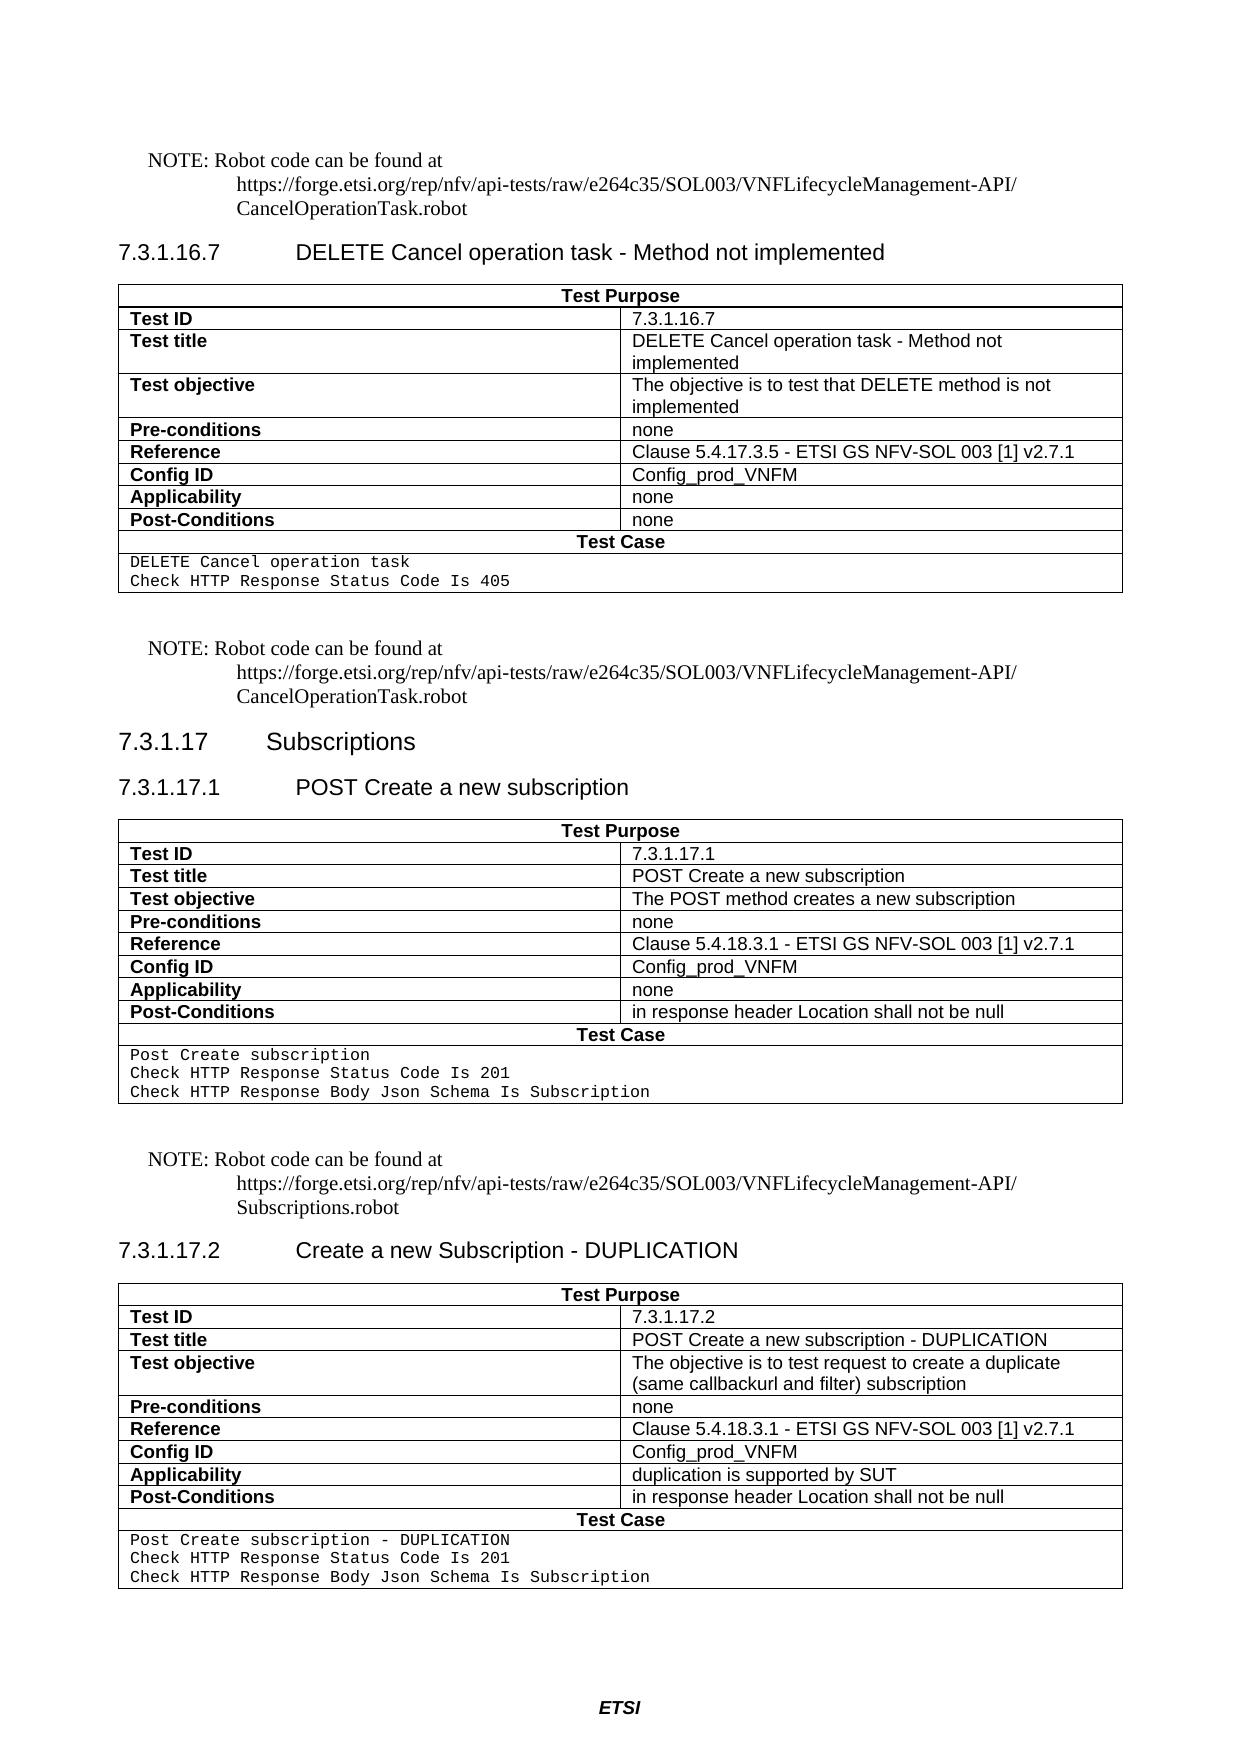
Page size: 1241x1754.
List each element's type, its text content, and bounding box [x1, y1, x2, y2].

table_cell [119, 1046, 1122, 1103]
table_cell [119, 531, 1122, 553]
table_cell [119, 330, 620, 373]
subtitle 7.3.1.17 Subscriptions [118, 726, 1122, 755]
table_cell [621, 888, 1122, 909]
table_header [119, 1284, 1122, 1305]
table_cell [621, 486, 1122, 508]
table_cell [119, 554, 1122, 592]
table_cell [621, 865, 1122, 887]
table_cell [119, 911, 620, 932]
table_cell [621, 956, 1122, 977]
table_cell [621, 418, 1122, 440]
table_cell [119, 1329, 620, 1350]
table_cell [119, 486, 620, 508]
text NOTE: Robot code can be found at https://forge.etsi.org/rep/nfv/api-tests/raw/e264c35/SOL003/VNFLifecycleManagement-API/Subscriptions.robot [148, 1147, 1122, 1219]
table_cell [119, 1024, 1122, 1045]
subtitle 7.3.1.16.7 DELETE Cancel operation task - Method not implemented [118, 239, 1122, 265]
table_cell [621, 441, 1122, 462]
subtitle 7.3.1.17.1 POST Create a new subscription [118, 774, 1122, 800]
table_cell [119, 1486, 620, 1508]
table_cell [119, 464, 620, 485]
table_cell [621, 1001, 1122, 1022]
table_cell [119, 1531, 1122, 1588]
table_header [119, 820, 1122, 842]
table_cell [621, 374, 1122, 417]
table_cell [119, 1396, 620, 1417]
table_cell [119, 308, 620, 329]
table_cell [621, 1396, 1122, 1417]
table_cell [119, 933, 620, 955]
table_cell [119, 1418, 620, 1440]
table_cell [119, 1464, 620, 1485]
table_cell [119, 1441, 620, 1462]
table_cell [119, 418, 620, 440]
subtitle 7.3.1.17.2 Create a new Subscription - DUPLICATION [118, 1237, 1122, 1264]
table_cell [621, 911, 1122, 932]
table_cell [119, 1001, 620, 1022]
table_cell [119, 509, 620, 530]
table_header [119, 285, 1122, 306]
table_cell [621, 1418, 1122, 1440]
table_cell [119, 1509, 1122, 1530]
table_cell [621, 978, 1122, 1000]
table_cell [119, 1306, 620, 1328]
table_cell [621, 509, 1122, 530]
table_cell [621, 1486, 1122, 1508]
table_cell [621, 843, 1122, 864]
text NOTE: Robot code can be found at https://forge.etsi.org/rep/nfv/api-tests/raw/e264c35/SOL003/VNFLifecycleManagement-API/CancelOperationTask.robot [148, 636, 1122, 708]
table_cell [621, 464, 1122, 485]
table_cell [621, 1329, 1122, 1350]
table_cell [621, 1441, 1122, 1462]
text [148, 148, 1122, 220]
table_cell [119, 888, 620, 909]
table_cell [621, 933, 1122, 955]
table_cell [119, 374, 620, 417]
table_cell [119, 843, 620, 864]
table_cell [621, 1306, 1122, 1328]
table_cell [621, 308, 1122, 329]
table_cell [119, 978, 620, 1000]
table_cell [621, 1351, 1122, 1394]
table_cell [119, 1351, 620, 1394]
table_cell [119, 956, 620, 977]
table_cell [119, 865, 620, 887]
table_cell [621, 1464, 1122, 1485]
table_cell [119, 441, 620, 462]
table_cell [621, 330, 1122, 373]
